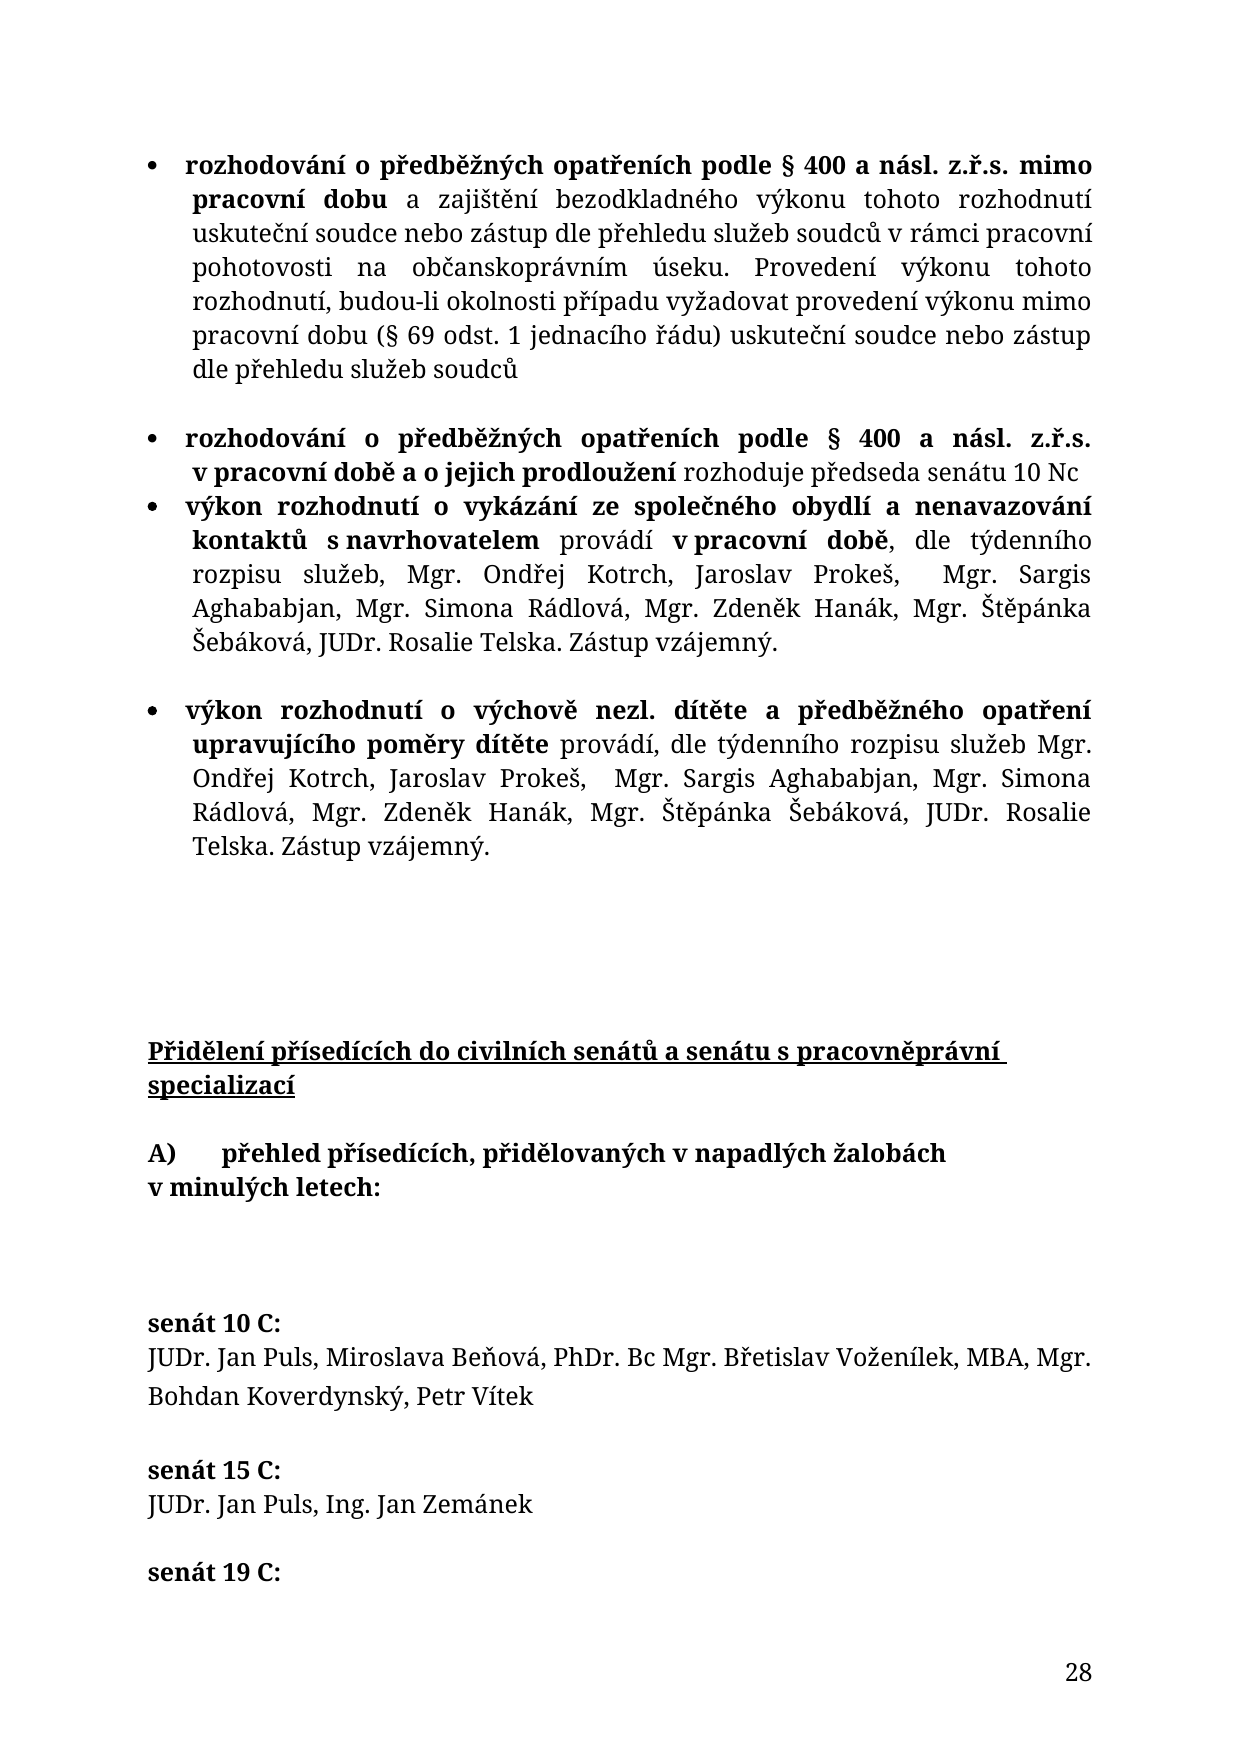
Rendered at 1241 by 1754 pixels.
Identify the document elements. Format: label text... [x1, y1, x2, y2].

text Přidělení přísedících do civilních senátů a senátu s pracovněprávní specializací [148, 1033, 1092, 1101]
text JUDr. Jan Puls, Miroslava Beňová, PhDr. Bc Mgr. Břetislav Voženílek, MBA, Mgr. Bohdan Koverdynský, Petr Vítek [148, 1340, 1092, 1413]
text senát 10 C: [148, 1306, 1092, 1340]
text senát 15 C: [148, 1452, 1092, 1486]
list výkon rozhodnutí o vykázání ze společného obydlí a nenavazování kontaktů s navrhovatelem provádí v pracovní době, dle týdenního rozpisu služeb, Mgr. Ondřej Kotrch, Jaroslav Prokeš, Mgr. Sargis Aghababjan, Mgr. Simona Rádlová, Mgr. Zdeněk Hanák, Mgr. Štěpánka Šebáková, JUDr. Rosalie Telska. Zástup vzájemný. [148, 488, 1092, 659]
list přehled přísedících, přidělovaných v napadlých žalobách v minulých letech: [148, 1136, 1092, 1204]
list rozhodování o předběžných opatřeních podle § 400 a násl. z.ř.s. mimo pracovní dobu a zajištění bezodkladného výkonu tohoto rozhodnutí uskuteční soudce nebo zástup dle přehledu služeb soudců v rámci pracovní pohotovosti na občanskoprávním úseku. Provedení výkonu tohoto rozhodnutí, budou-li okolnosti případu vyžadovat provedení výkonu mimo pracovní dobu (§ 69 odst. 1 jednacího řádu) uskuteční soudce nebo zástup dle přehledu služeb soudců [148, 148, 1092, 386]
list výkon rozhodnutí o výchově nezl. dítěte a předběžného opatření upravujícího poměry dítěte provádí, dle týdenního rozpisu služeb Mgr. Ondřej Kotrch, Jaroslav Prokeš, Mgr. Sargis Aghababjan, Mgr. Simona Rádlová, Mgr. Zdeněk Hanák, Mgr. Štěpánka Šebáková, JUDr. Rosalie Telska. Zástup vzájemný. [148, 693, 1092, 863]
list rozhodování o předběžných opatřeních podle § 400 a násl. z.ř.s. v pracovní době a o jejich prodloužení rozhoduje předseda senátu 10 Nc [148, 420, 1092, 488]
text JUDr. Jan Puls, Ing. Jan Zemánek [148, 1486, 1092, 1520]
text senát 19 C: [148, 1554, 1092, 1588]
